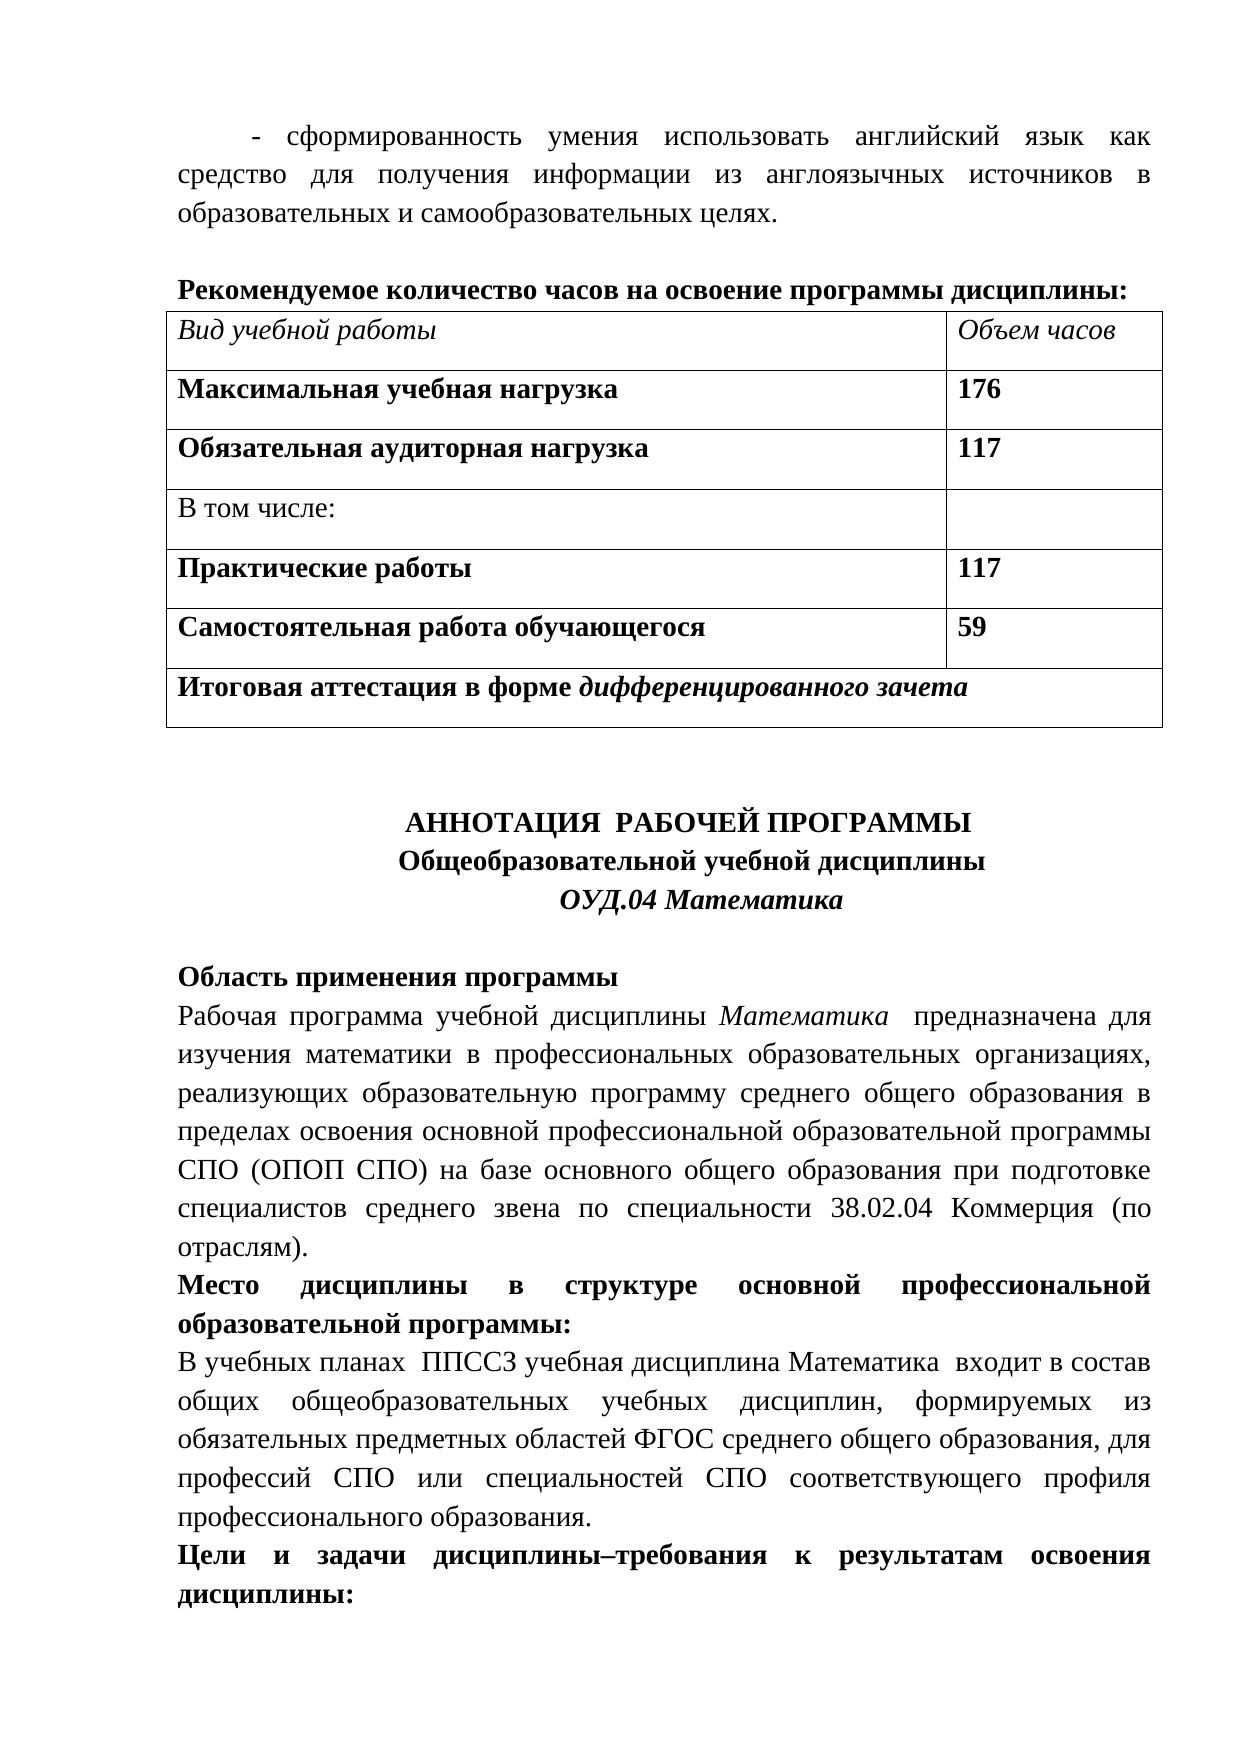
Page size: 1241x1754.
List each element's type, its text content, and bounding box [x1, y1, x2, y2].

table_cell Итоговая аттестация в форме дифференцированного зачета [167, 669, 1162, 727]
table_cell 176 [947, 371, 1162, 429]
text Аннотация рабочей программы [177, 805, 1152, 838]
table_cell 117 [947, 550, 1162, 608]
text Цели и задачи дисциплины–требования к результатам освоения дисциплины: [177, 1537, 1152, 1609]
table_cell 117 [947, 430, 1162, 489]
text Рабочая программа учебной дисциплины Математика предназначена для изучения математики в профессиональных образовательных организациях, реализующих образовательную программу среднего общего образования в пределах освоения основной профессиональной образовательной программы СПО (ОПОП СПО) на базе основного общего образования при подготовке специалистов среднего звена по специальности 38.02.04 Коммерция (по отраслям). [177, 998, 1152, 1262]
list Рекомендуемое количество часов на освоение программы дисциплины: [177, 272, 1152, 306]
table_header Вид учебной работы [167, 312, 946, 370]
text Общеобразовательной учебной дисциплины [177, 843, 1152, 877]
text Место дисциплины в структуре основной профессиональной образовательной программы: [177, 1267, 1152, 1339]
table_cell Практические работы [167, 550, 946, 608]
text В учебных планах ППССЗ учебная дисциплина Математика входит в состав общих общеобразовательных учебных дисциплин, формируемых из обязательных предметных областей ФГОС среднего общего образования, для профессий СПО или специальностей СПО соответствующего профиля профессионального образования. [177, 1344, 1152, 1532]
table_header Объем часов [947, 312, 1162, 370]
table_cell В том числе: [167, 490, 946, 549]
table_cell Максимальная учебная нагрузка [167, 371, 946, 429]
list Область применения программы [177, 959, 1152, 993]
table_cell 59 [947, 609, 1162, 668]
table_cell [947, 490, 1162, 549]
text - сформированность умения использовать английский язык как средство для получения информации из англоязычных источников в образовательных и самообразовательных целях. [177, 118, 1152, 229]
table_cell Обязательная аудиторная нагрузка [167, 430, 946, 489]
table_cell Самостоятельная работа обучающегося [167, 609, 946, 668]
text ОУД.04 Математика [177, 882, 1152, 916]
